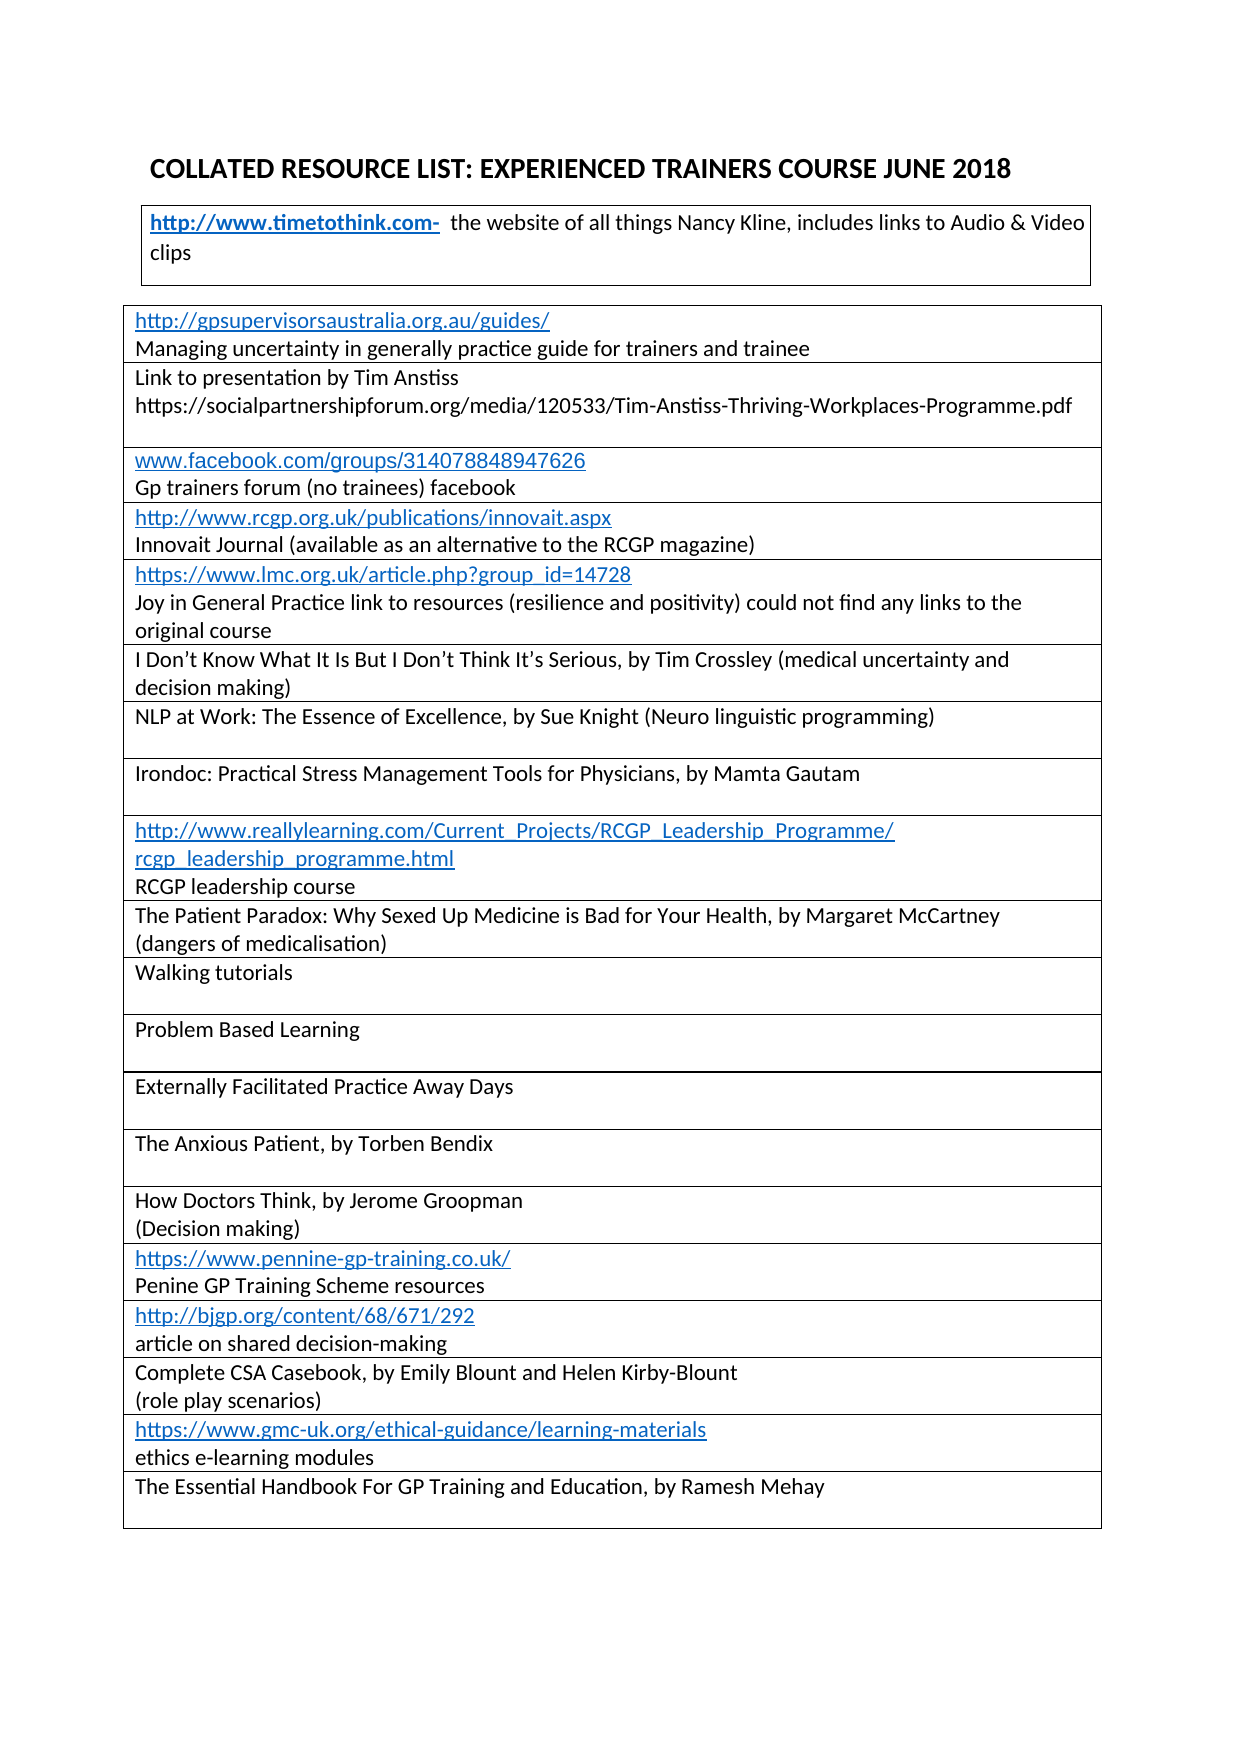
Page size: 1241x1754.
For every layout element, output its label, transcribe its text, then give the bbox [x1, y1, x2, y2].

table_cell Complete CSA Casebook, by Emily Blount and Helen Kirby-Blount (role play scenarios) [124, 1358, 1101, 1414]
table_cell https://www.lmc.org.uk/article.php?group_id=14728 Joy in General Practice link to resources (resilience and positivity) could not find any links to the original course [124, 560, 1101, 644]
table_cell http://www.reallylearning.com/Current_Projects/RCGP_Leadership_Programme/rcgp_leadership_programme.html RCGP leadership course [124, 816, 1101, 900]
table_cell https://www.gmc-uk.org/ethical-guidance/learning-materials ethics e-learning modules [124, 1415, 1101, 1471]
text http://www.timetothink.com- the website of all things Nancy Kline, includes links to Audio & Video clips [142, 206, 1090, 285]
table_cell www.facebook.com/groups/314078848947626 Gp trainers forum (no trainees) facebook [124, 448, 1101, 502]
table_cell NLP at Work: The Essence of Excellence, by Sue Knight (Neuro linguistic programming) [124, 702, 1101, 758]
table_cell The Essential Handbook For GP Training and Education, by Ramesh Mehay [124, 1472, 1101, 1528]
table_cell I Don’t Know What It Is But I Don’t Think It’s Serious, by Tim Crossley (medical uncertainty and decision making) [124, 645, 1101, 701]
table_header http://gpsupervisorsaustralia.org.au/guides/ Managing uncertainty in generally practice guide for trainers and trainee [124, 306, 1101, 362]
table_cell The Anxious Patient, by Torben Bendix [124, 1130, 1101, 1186]
table_cell http://www.rcgp.org.uk/publications/innovait.aspx Innovait Journal (available as an alternative to the RCGP magazine) [124, 503, 1101, 559]
table_cell How Doctors Think, by Jerome Groopman (Decision making) [124, 1187, 1101, 1243]
table_cell Link to presentation by Tim Anstiss https://socialpartnershipforum.org/media/120533/Tim-Anstiss-Thriving-Workplaces-Programme.pdf [124, 363, 1101, 447]
table_cell http://bjgp.org/content/68/671/292 article on shared decision-making [124, 1301, 1101, 1357]
table_cell Irondoc: Practical Stress Management Tools for Physicians, by Mamta Gautam [124, 759, 1101, 815]
text COLLATED RESOURCE LIST: EXPERIENCED TRAINERS COURSE JUNE 2018 [150, 150, 1090, 186]
table_cell The Patient Paradox: Why Sexed Up Medicine is Bad for Your Health, by Margaret McCartney (dangers of medicalisation) [124, 901, 1101, 957]
table_cell Walking tutorials [124, 958, 1101, 1014]
table_cell https://www.pennine-gp-training.co.uk/ Penine GP Training Scheme resources [124, 1244, 1101, 1300]
table_cell Problem Based Learning [124, 1015, 1101, 1071]
table_cell Externally Facilitated Practice Away Days [124, 1073, 1101, 1128]
